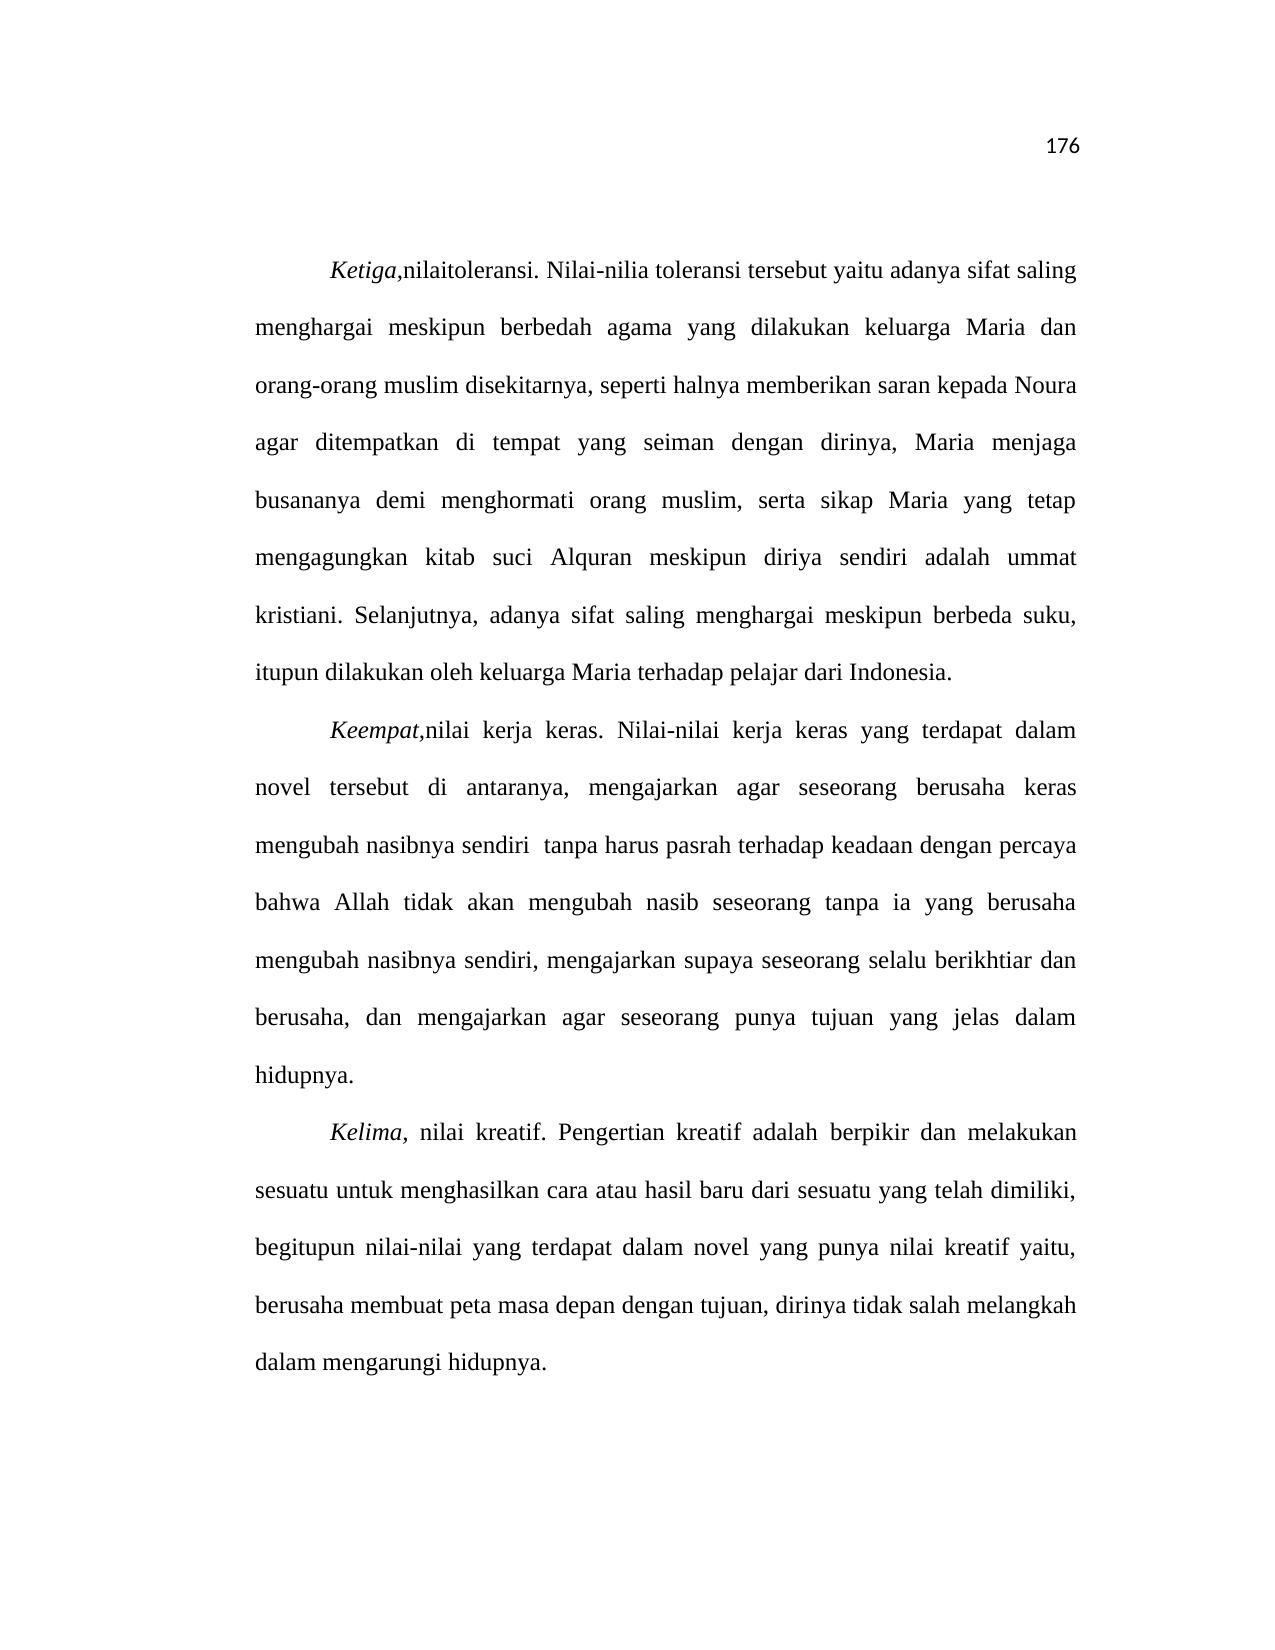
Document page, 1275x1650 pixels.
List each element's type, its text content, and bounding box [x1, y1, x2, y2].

text Kelima, nilai kreatif. Pengertian kreatif adalah berpikir dan melakukan sesuatu untuk menghasilkan cara atau hasil baru dari sesuatu yang telah dimiliki, begitupun nilai-nilai yang terdapat dalam novel yang punya nilai kreatif yaitu, berusaha membuat peta masa depan dengan tujuan, dirinya tidak salah melangkah dalam mengarungi hidupnya. [255, 1117, 1077, 1376]
text Ketiga,nilaitoleransi. Nilai-nilia toleransi tersebut yaitu adanya sifat saling menghargai meskipun berbedah agama yang dilakukan keluarga Maria dan orang-orang muslim disekitarnya, seperti halnya memberikan saran kepada Noura agar ditempatkan di tempat yang seiman dengan dirinya, Maria menjaga busananya demi menghormati orang muslim, serta sikap Maria yang tetap mengagungkan kitab suci Alquran meskipun diriya sendiri adalah ummat kristiani. Selanjutnya, adanya sifat saling menghargai meskipun berbeda suku, itupun dilakukan oleh keluarga Maria terhadap pelajar dari Indonesia. [255, 255, 1077, 686]
text Keempat,nilai kerja keras. Nilai-nilai kerja keras yang terdapat dalam novel tersebut di antaranya, mengajarkan agar seseorang berusaha keras mengubah nasibnya sendiri tanpa harus pasrah terhadap keadaan dengan percaya bahwa Allah tidak akan mengubah nasib seseorang tanpa ia yang berusaha mengubah nasibnya sendiri, mengajarkan supaya seseorang selalu berikhtiar dan berusaha, dan mengajarkan agar seseorang punya tujuan yang jelas dalam hidupnya. [255, 715, 1077, 1089]
